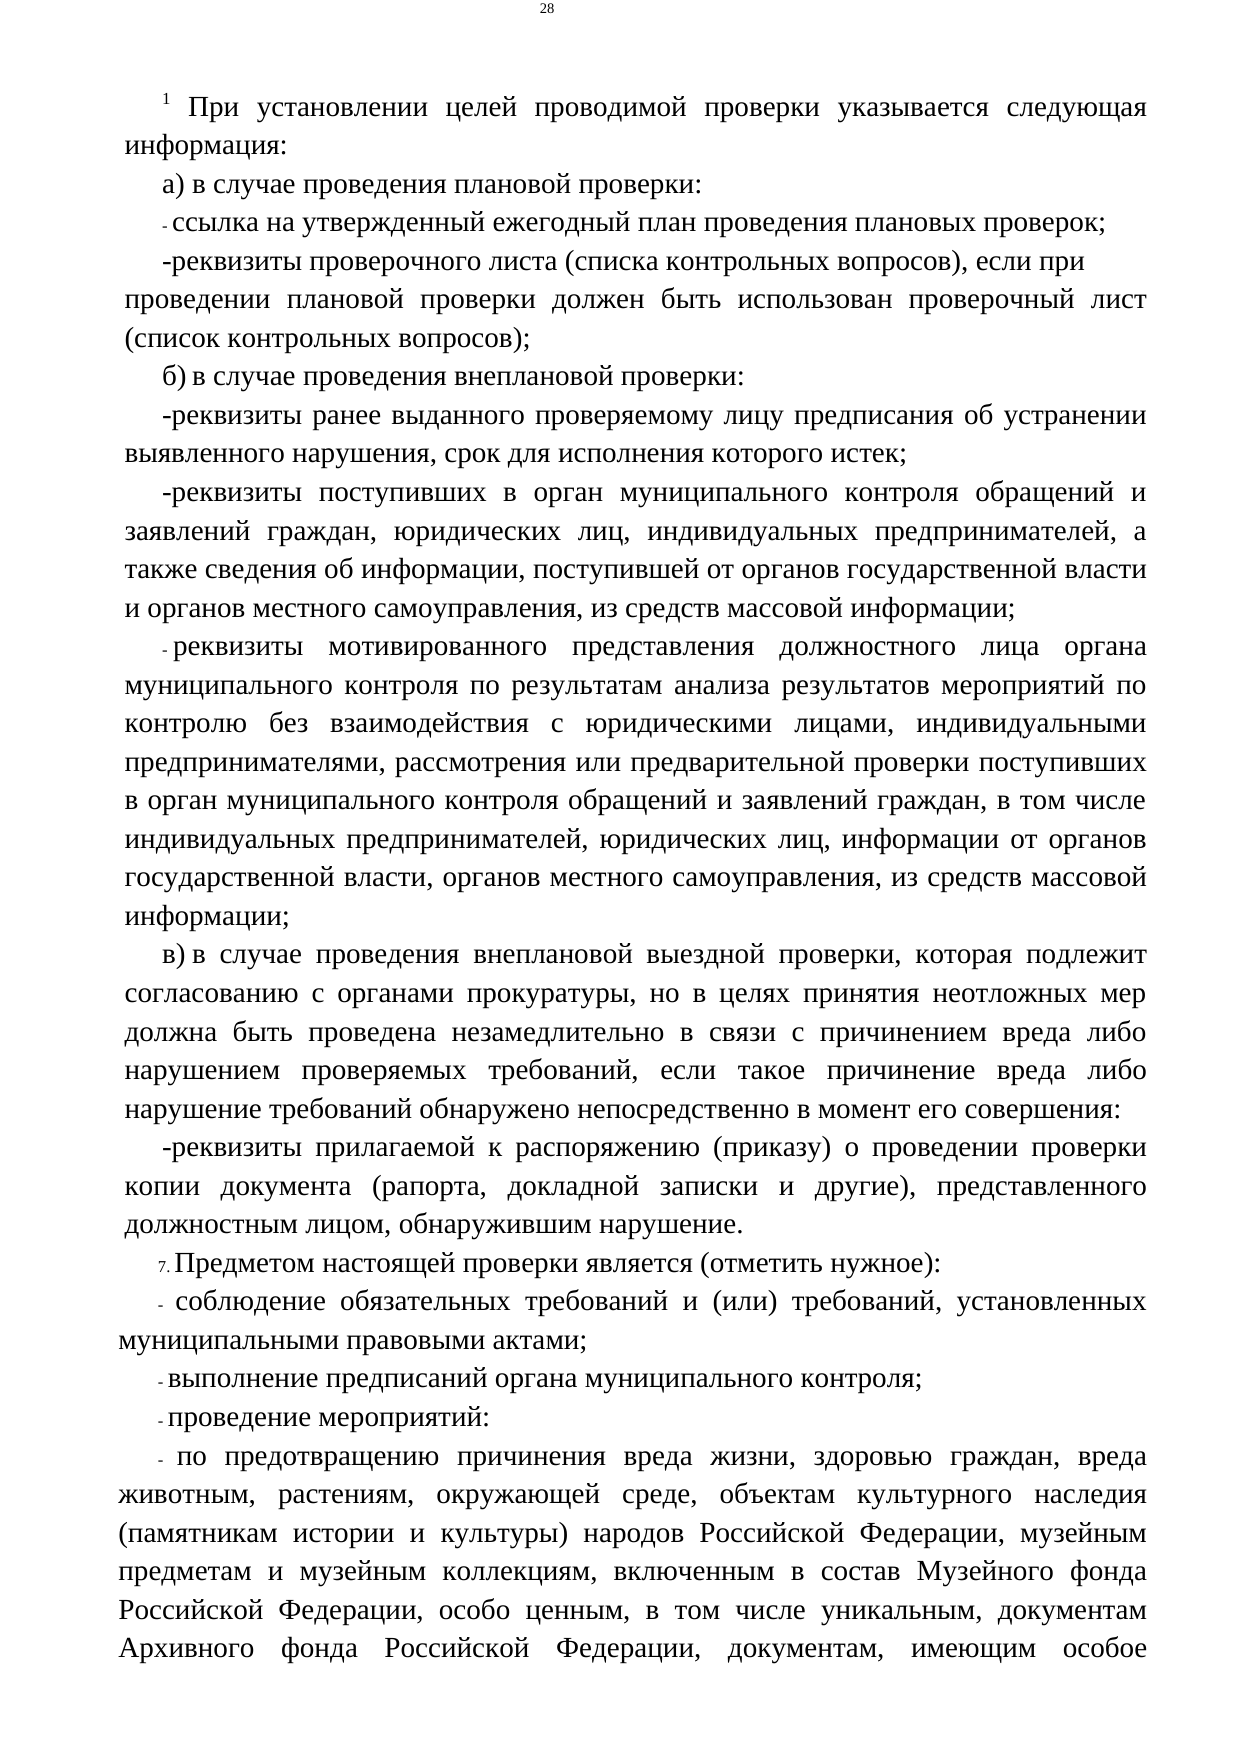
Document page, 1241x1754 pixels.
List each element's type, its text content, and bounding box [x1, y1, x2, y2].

text в) в случае проведения внеплановой выездной проверки, которая подлежит согласованию с органами прокуратуры, но в целях принятия неотложных мер должна быть проведена незамедлительно в связи с причинением вреда либо нарушением проверяемых требований, если такое причинение вреда либо нарушение требований обнаружено непосредственно в момент его совершения: [124, 937, 1148, 1124]
text 1 При установлении целей проводимой проверки указывается следующая информация: [124, 89, 1148, 161]
text -реквизиты проверочного листа (списка контрольных вопросов), если при [124, 243, 1152, 276]
text -реквизиты поступивших в орган муниципального контроля обращений и заявлений граждан, юридических лиц, индивидуальных предпринимателей, а также сведения об информации, поступившей от органов государственной власти и органов местного самоуправления, из средств массовой информации; [124, 474, 1148, 623]
text -реквизиты ранее выданного проверяемому лицу предписания об устранении выявленного нарушения, срок для исполнения которого истек; [124, 397, 1148, 469]
list соблюдение обязательных требований и (или) требований, установленных муниципальными правовыми актами; [118, 1283, 1148, 1356]
text а) в случае проведения плановой проверки: [124, 166, 1152, 199]
text -реквизиты прилагаемой к распоряжению (приказу) о проведении проверки копии документа (рапорта, докладной записки и другие), представленного должностным лицом, обнаружившим нарушение. [124, 1129, 1148, 1240]
text проведении плановой проверки должен быть использован проверочный лист (список контрольных вопросов); [124, 281, 1148, 353]
list выполнение предписаний органа муниципального контроля; [118, 1361, 1152, 1394]
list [118, 1438, 1148, 1664]
list ссылка на утвержденный ежегодный план проведения плановых проверок; [124, 204, 1152, 238]
list реквизиты мотивированного представления должностного лица органа муниципального контроля по результатам анализа результатов мероприятий по контролю без взаимодействия с юридическими лицами, индивидуальными предпринимателями, рассмотрения или предварительной проверки поступивших в орган муниципального контроля обращений и заявлений граждан, в том числе индивидуальных предпринимателей, юридических лиц, информации от органов государственной власти, органов местного самоуправления, из средств массовой информации; [124, 628, 1148, 932]
list проведение мероприятий: [118, 1399, 1152, 1433]
text б) в случае проведения внеплановой проверки: [124, 358, 1152, 392]
list Предметом настоящей проверки является (отметить нужное): [118, 1245, 1152, 1278]
